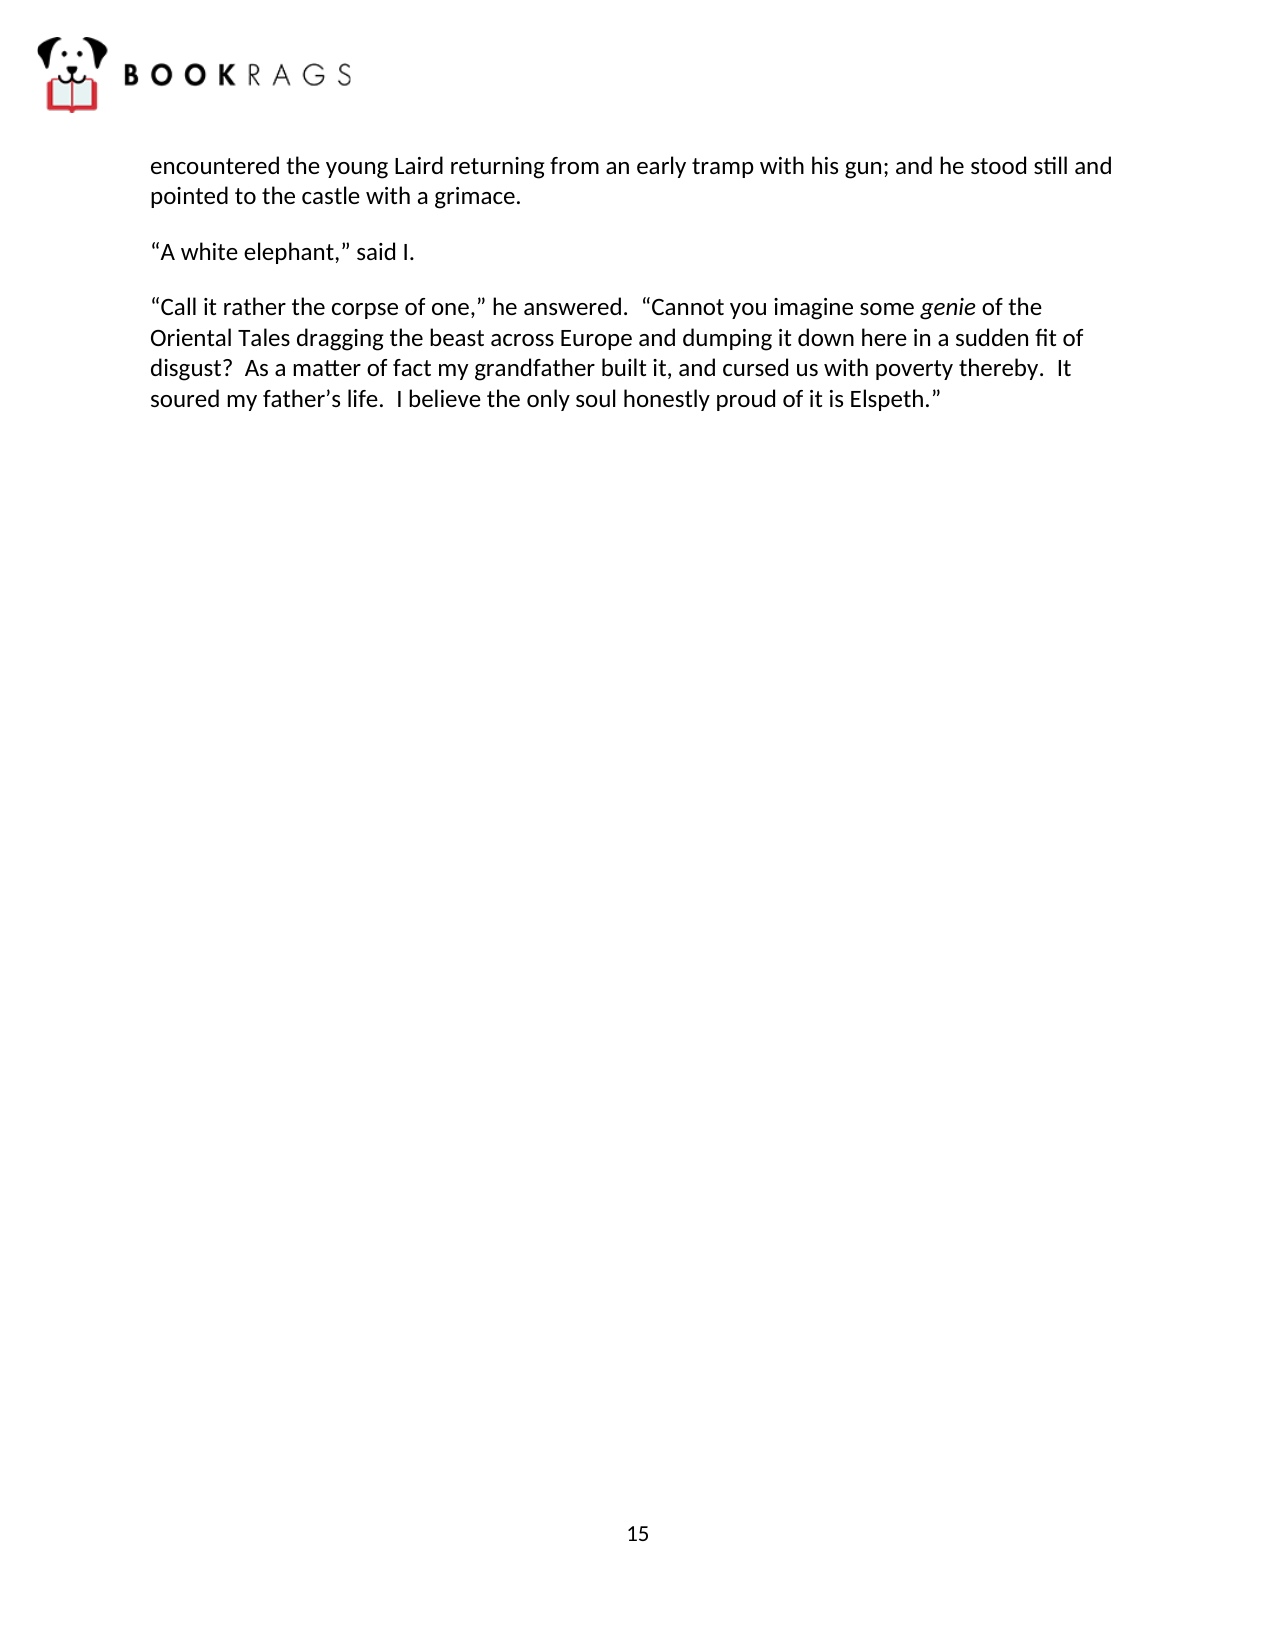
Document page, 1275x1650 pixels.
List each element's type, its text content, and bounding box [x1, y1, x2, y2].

picture [37, 37, 351, 113]
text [150, 150, 1125, 211]
text “A white elephant,” said I. [150, 236, 1125, 267]
text “Call it rather the corpse of one,” he answered. “Cannot you imagine some genie of the Oriental Tales dragging the beast across Europe and dumping it down here in a sudden fit of disgust? As a matter of fact my grandfather built it, and cursed us with poverty thereby. It soured my father’s life. I believe the only soul honestly proud of it is Elspeth.” [150, 292, 1125, 414]
